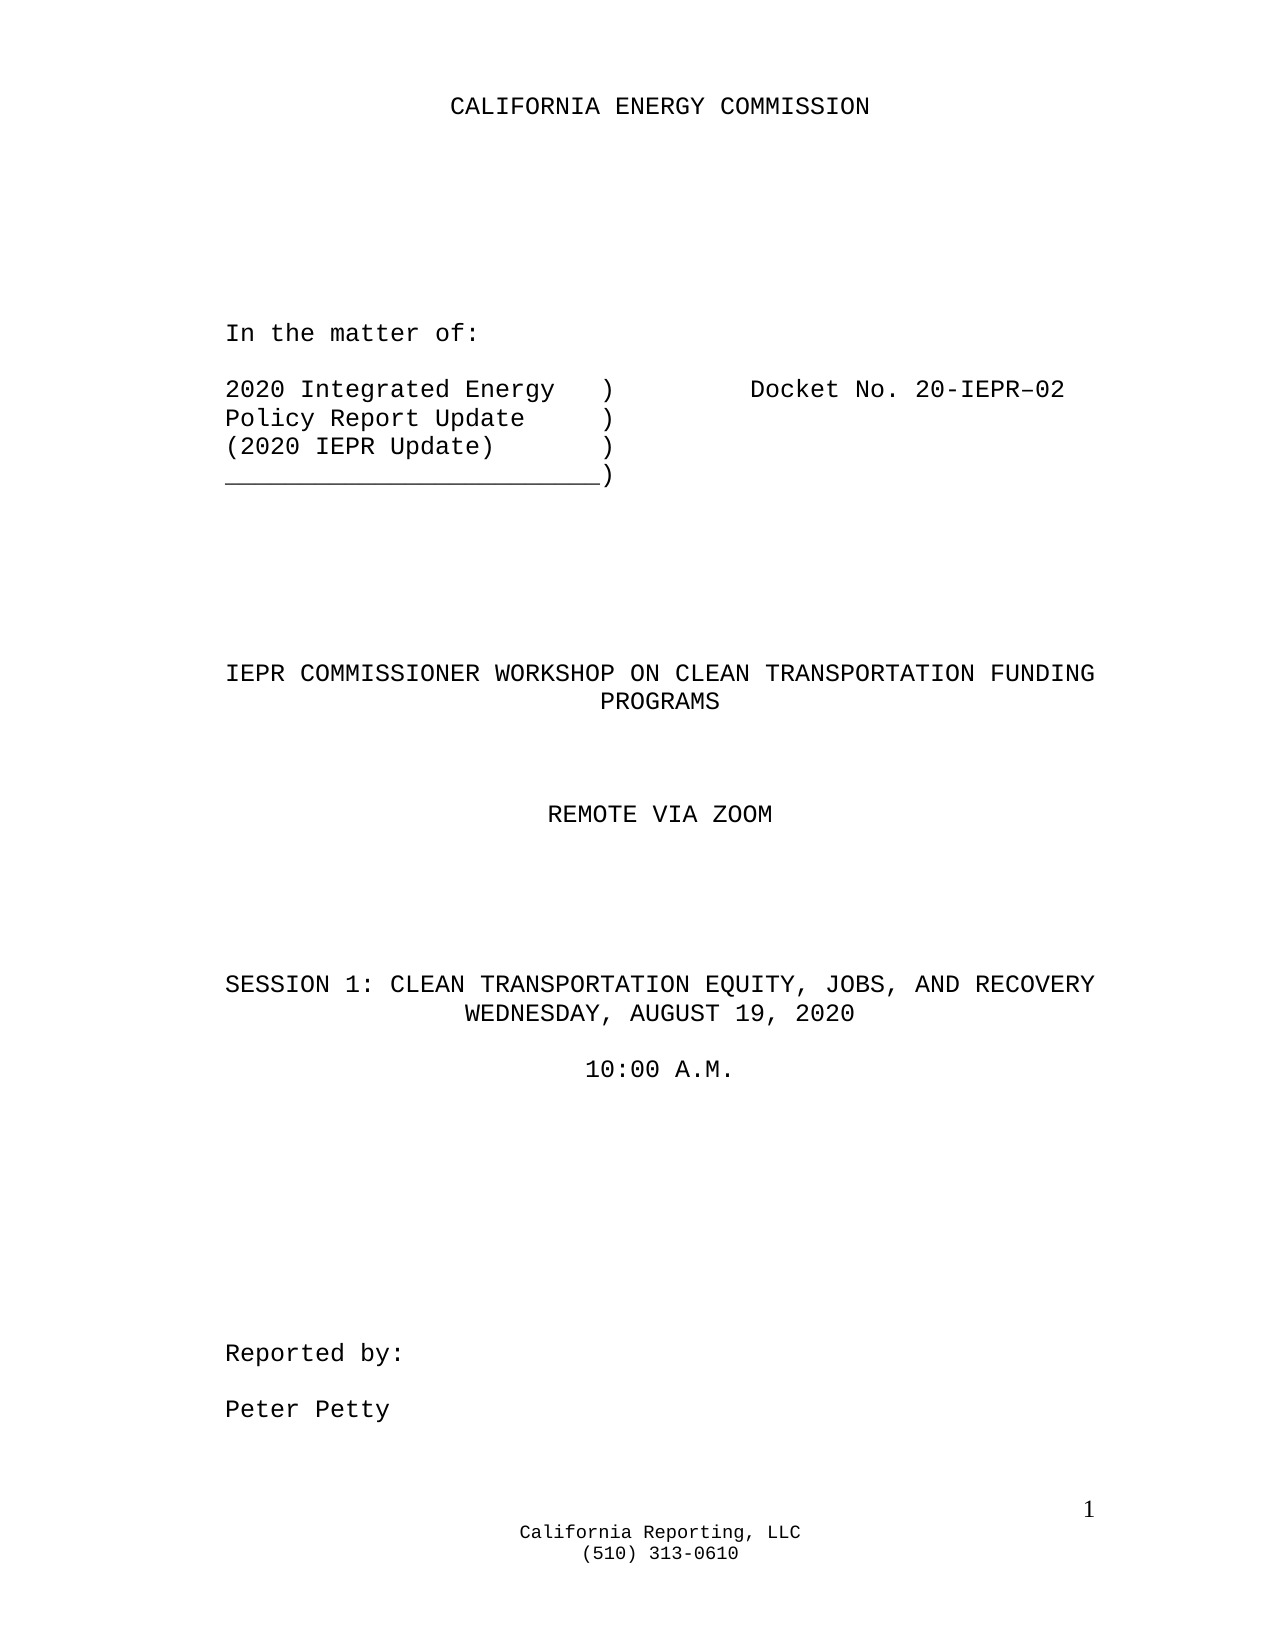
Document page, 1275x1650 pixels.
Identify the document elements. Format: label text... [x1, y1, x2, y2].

text 2020 Integrated Energy ) Docket No. 20-IEPR–02 [225, 377, 1095, 405]
text Reported by: [225, 1340, 1095, 1369]
text Peter Petty [225, 1397, 1095, 1425]
text IEPR COMMISSIONER WORKSHOP ON CLEAN TRANSPORTATION FUNDING PROGRAMS [225, 660, 1095, 717]
text CALIFORNIA ENERGY COMMISSION [225, 94, 1095, 122]
text (2020 IEPR Update) ) [225, 434, 1095, 462]
text In the matter of: [225, 320, 1095, 349]
text REMOTE VIA ZOOM [225, 802, 1095, 830]
text 10:00 A.M. [225, 1057, 1095, 1085]
text SESSION 1: CLEAN TRANSPORTATION EQUITY, JOBS, AND RECOVERY [225, 972, 1095, 1000]
text _________________________) [225, 462, 1095, 490]
text Policy Report Update ) [225, 405, 1095, 434]
text WEDNESDAY, AUGUST 19, 2020 [225, 1000, 1095, 1029]
